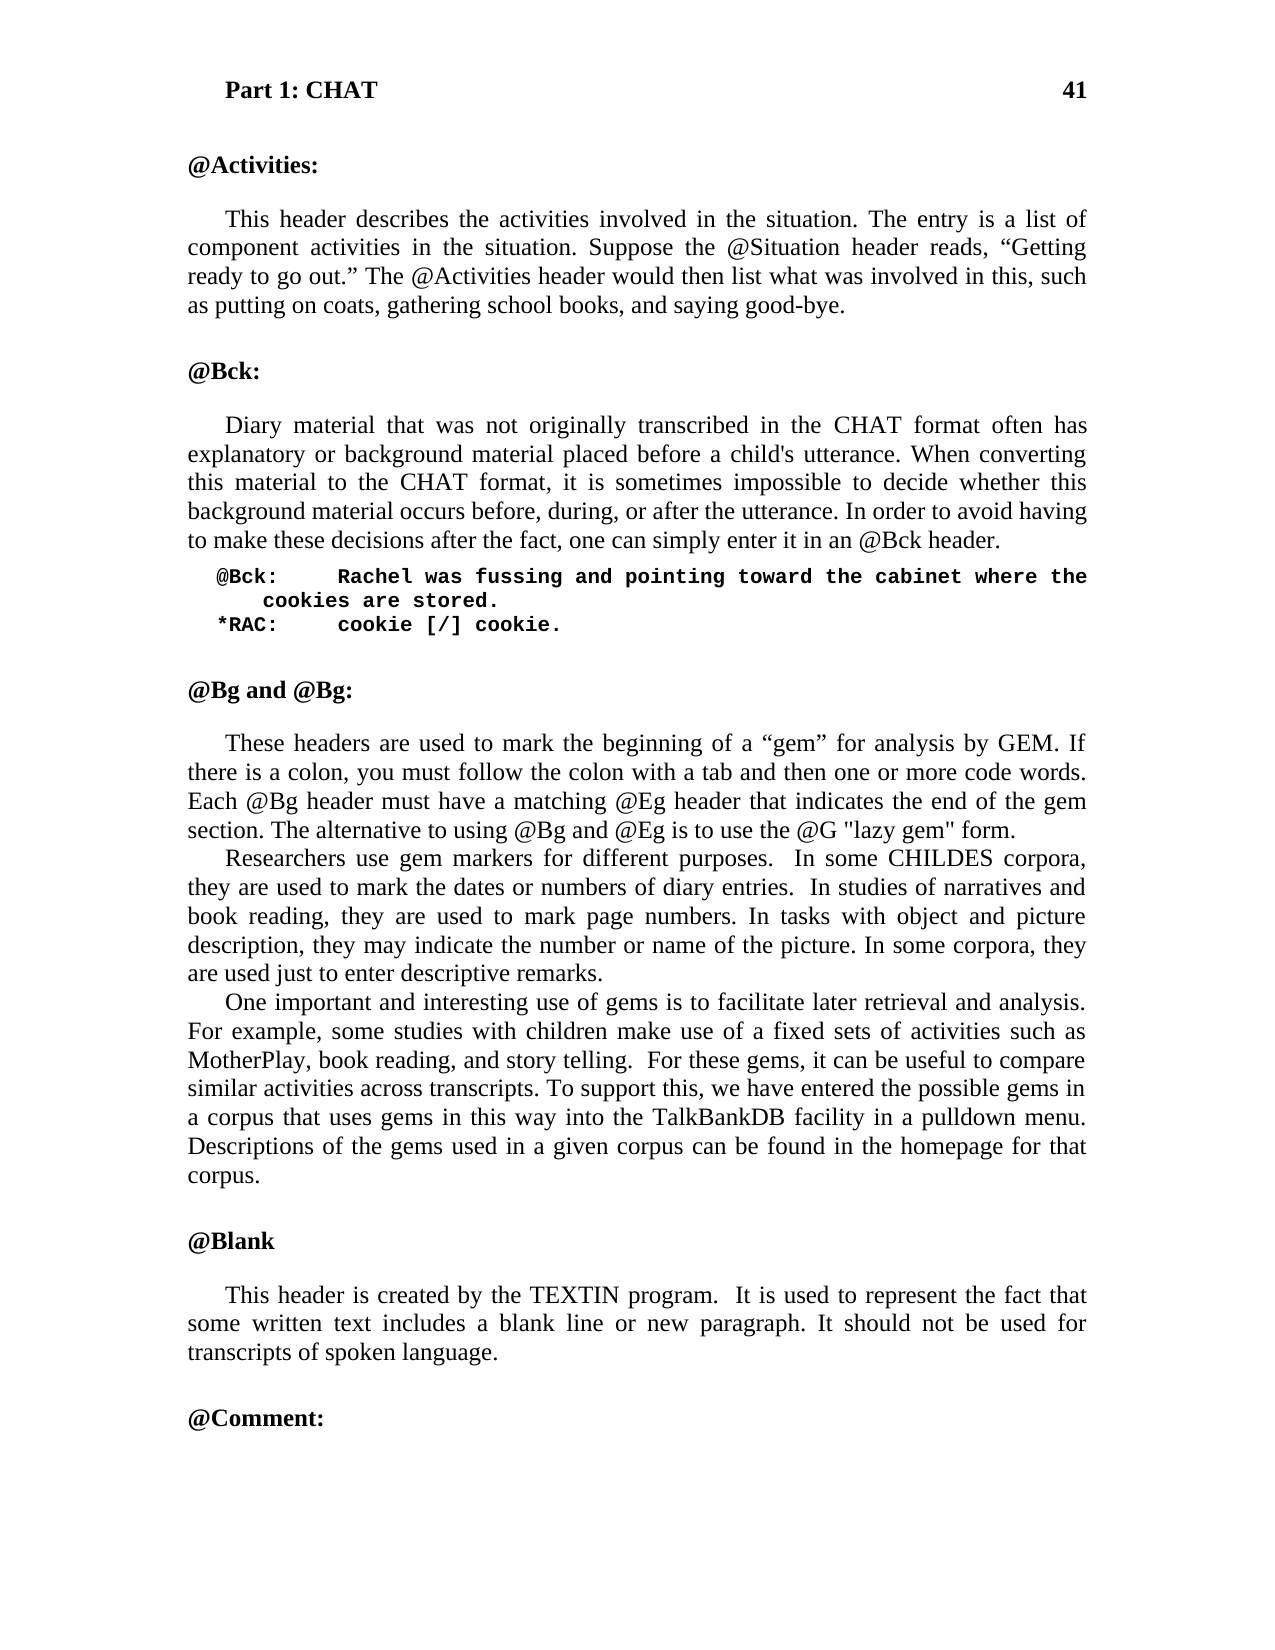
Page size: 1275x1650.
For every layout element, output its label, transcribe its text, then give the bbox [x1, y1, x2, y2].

text @Bck: [187, 356, 1087, 385]
text @Bg and @Bg: [187, 675, 1087, 703]
text *RAC: cookie [/] cookie. [216, 613, 1087, 637]
text This header describes the activities involved in the situation. The entry is a list of component activities in the situation. Suppose the @Situation header reads, “Getting ready to go out.” The @Activities header would then list what was involved in this, such as putting on coats, gathering school books, and saying good-bye. [187, 204, 1087, 319]
text @Blank [187, 1226, 1087, 1255]
text One important and interesting use of gems is to facilitate later retrieval and analysis. For example, some studies with children make use of a fixed sets of activities such as MotherPlay, book reading, and story telling. For these gems, it can be useful to compare similar activities across transcripts. To support this, we have entered the possible gems in a corpus that uses gems in this way into the TalkBankDB facility in a pulldown menu. Descriptions of the gems used in a given corpus can be found in the homepage for that corpus. [187, 987, 1087, 1188]
text @Comment: [187, 1403, 1087, 1432]
text @Activities: [187, 150, 1087, 179]
text These headers are used to mark the beginning of a “gem” for analysis by GEM. If there is a colon, you must follow the colon with a tab and then one or more code words. Each @Bg header must have a matching @Eg header that indicates the end of the gem section. The alternative to using @Bg and @Eg is to use the @G "lazy gem" form. [187, 728, 1087, 843]
text Diary material that was not originally transcribed in the chat format often has explanatory or background material placed before a child's utterance. When converting this material to the chat format, it is sometimes impossible to decide whether this background material occurs before, during, or after the utterance. In order to avoid having to make these decisions after the fact, one can simply enter it in an @Bck header. [187, 410, 1087, 554]
text Researchers use gem markers for different purposes. In some CHILDES corpora, they are used to mark the dates or numbers of diary entries. In studies of narratives and book reading, they are used to mark page numbers. In tasks with object and picture description, they may indicate the number or name of the picture. In some corpora, they are used just to enter descriptive remarks. [187, 843, 1087, 987]
text This header is created by the TEXTIN program. It is used to represent the fact that some written text includes a blank line or new paragraph. It should not be used for transcripts of spoken language. [187, 1280, 1087, 1366]
text @Bck: Rachel was fussing and pointing toward the cabinet where the cookies are stored. [216, 566, 1087, 613]
